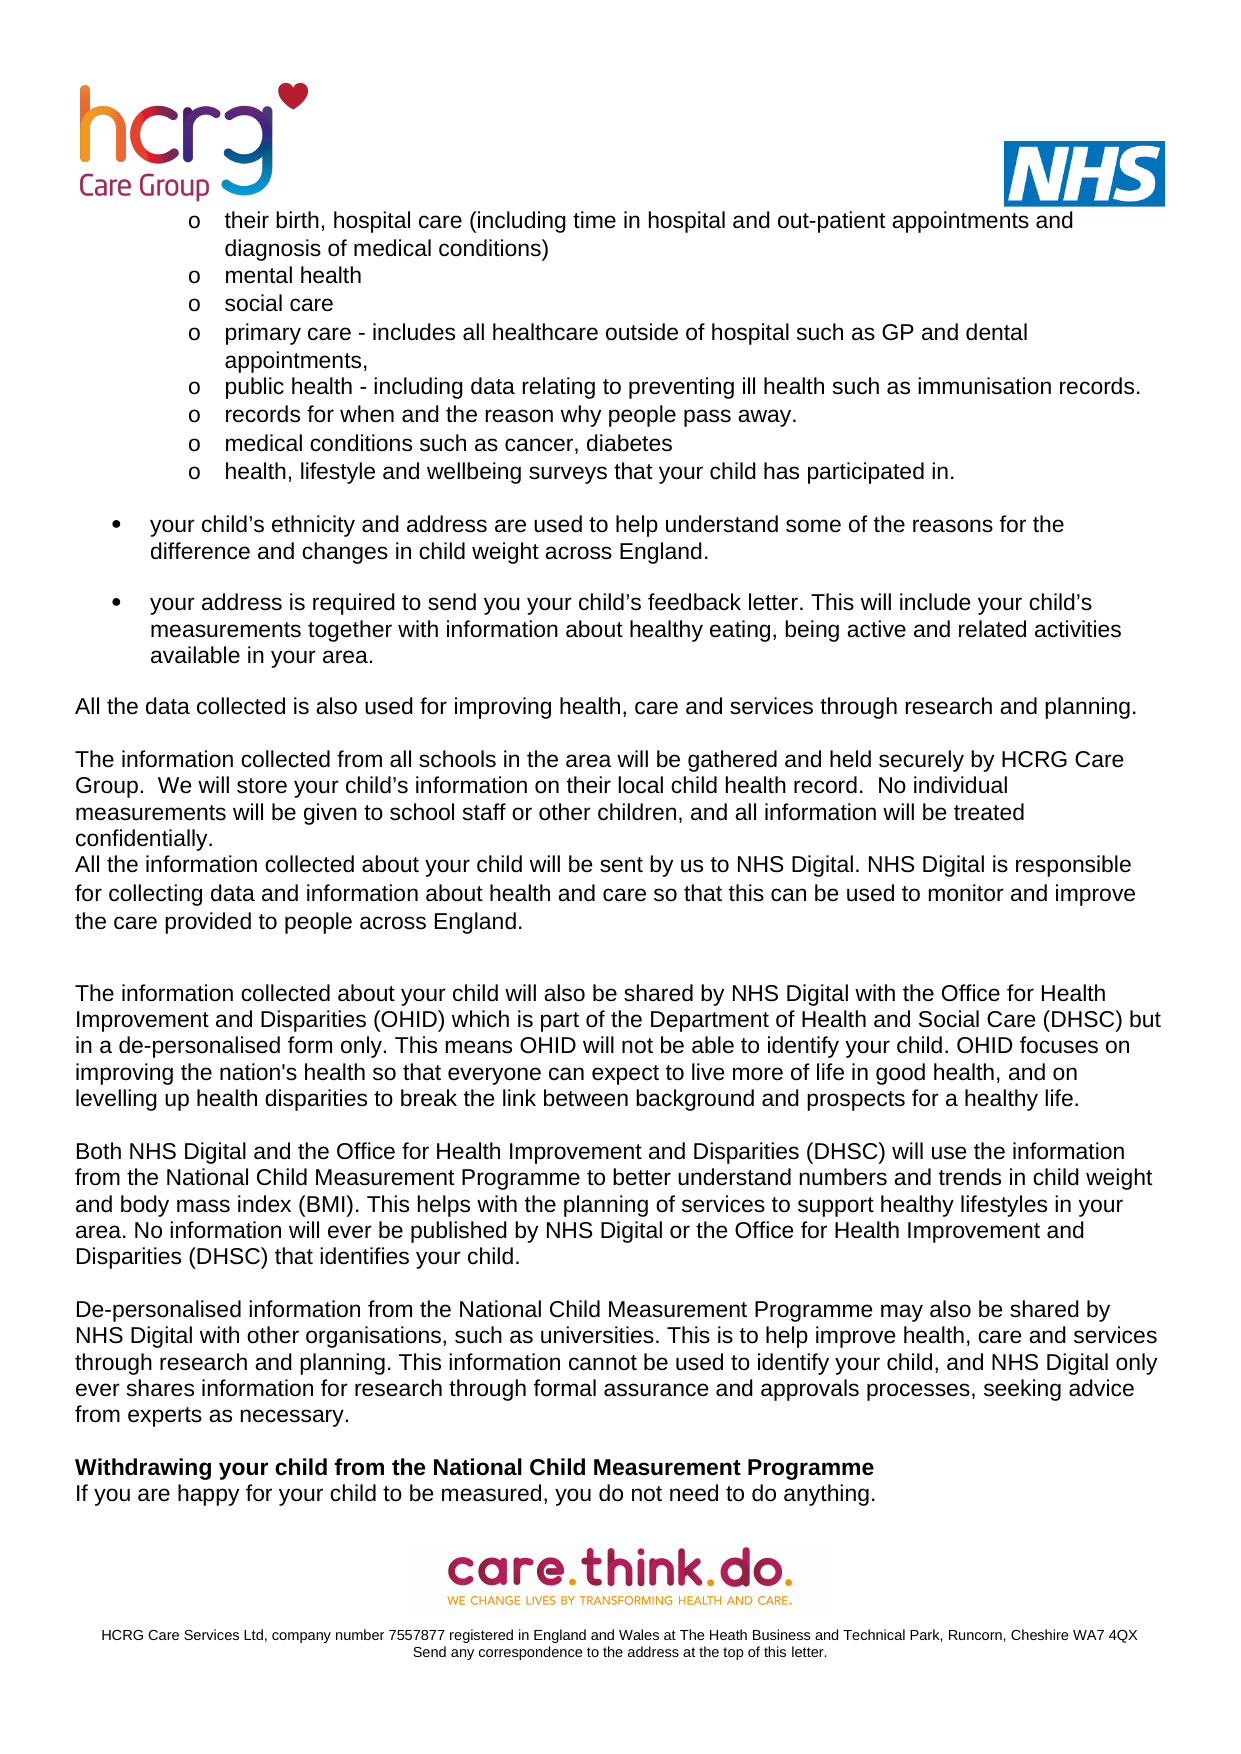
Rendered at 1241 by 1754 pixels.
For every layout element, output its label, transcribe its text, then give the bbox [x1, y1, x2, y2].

list mental health [187, 262, 1165, 290]
text All the data collected is also used for improving health, care and services through research and planning. [75, 693, 1165, 719]
text If you are happy for your child to be measured, you do not need to do anything. [75, 1480, 1165, 1507]
picture [407, 1543, 833, 1617]
list primary care - includes all healthcare outside of hospital such as GP and dental appointments, [187, 318, 1165, 373]
list public health - including data relating to preventing ill health such as immunisation records. [187, 373, 1165, 401]
text The information collected from all schools in the area will be gathered and held securely by HCRG Care Group. We will store your child’s information on their local child health record. No individual measurements will be given to school staff or other children, and all information will be treated confidentially. [75, 746, 1165, 851]
list social care [187, 290, 1165, 318]
text De-personalised information from the National Child Measurement Programme may also be shared by NHS Digital with other organisations, such as universities. This is to help improve health, care and services through research and planning. This information cannot be used to identify your child, and NHS Digital only ever shares information for research through formal assurance and approvals processes, seeking advice from experts as necessary. [75, 1296, 1165, 1428]
text All the information collected about your child will be sent by us to NHS Digital. NHS Digital is responsible for collecting data and information about health and care so that this can be used to monitor and improve the care provided to people across England. [75, 851, 1165, 934]
list medical conditions such as cancer, diabetes [187, 430, 1165, 458]
text Both NHS Digital and the Office for Health Improvement and Disparities (DHSC) will use the information from the National Child Measurement Programme to better understand numbers and trends in child weight and body mass index (BMI). This helps with the planning of services to support healthy lifestyles in your area. No information will ever be published by NHS Digital or the Office for Health Improvement and Disparities (DHSC) that identifies your child. [75, 1138, 1165, 1269]
text Withdrawing your child from the National Child Measurement Programme [75, 1454, 1165, 1480]
picture [1003, 141, 1166, 207]
list their birth, hospital care (including time in hospital and out-patient appointments and diagnosis of medical conditions) [187, 207, 1165, 262]
picture [75, 73, 386, 208]
list your child’s ethnicity and address are used to help understand some of the reasons for the difference and changes in child weight across England. [112, 511, 1165, 564]
list health, lifestyle and wellbeing surveys that your child has participated in. [187, 458, 1165, 486]
list records for when and the reason why people pass away. [187, 401, 1165, 430]
list your address is required to send you your child’s feedback letter. This will include your child’s measurements together with information about healthy eating, being active and related activities available in your area. [112, 589, 1165, 668]
text The information collected about your child will also be shared by NHS Digital with the Office for Health Improvement and Disparities (OHID) which is part of the Department of Health and Social Care (DHSC) but in a de-personalised form only. This means OHID will not be able to identify your child. OHID focuses on improving the nation's health so that everyone can expect to live more of life in good health, and on levelling up health disparities to break the link between background and prospects for a healthy life. [75, 980, 1165, 1111]
